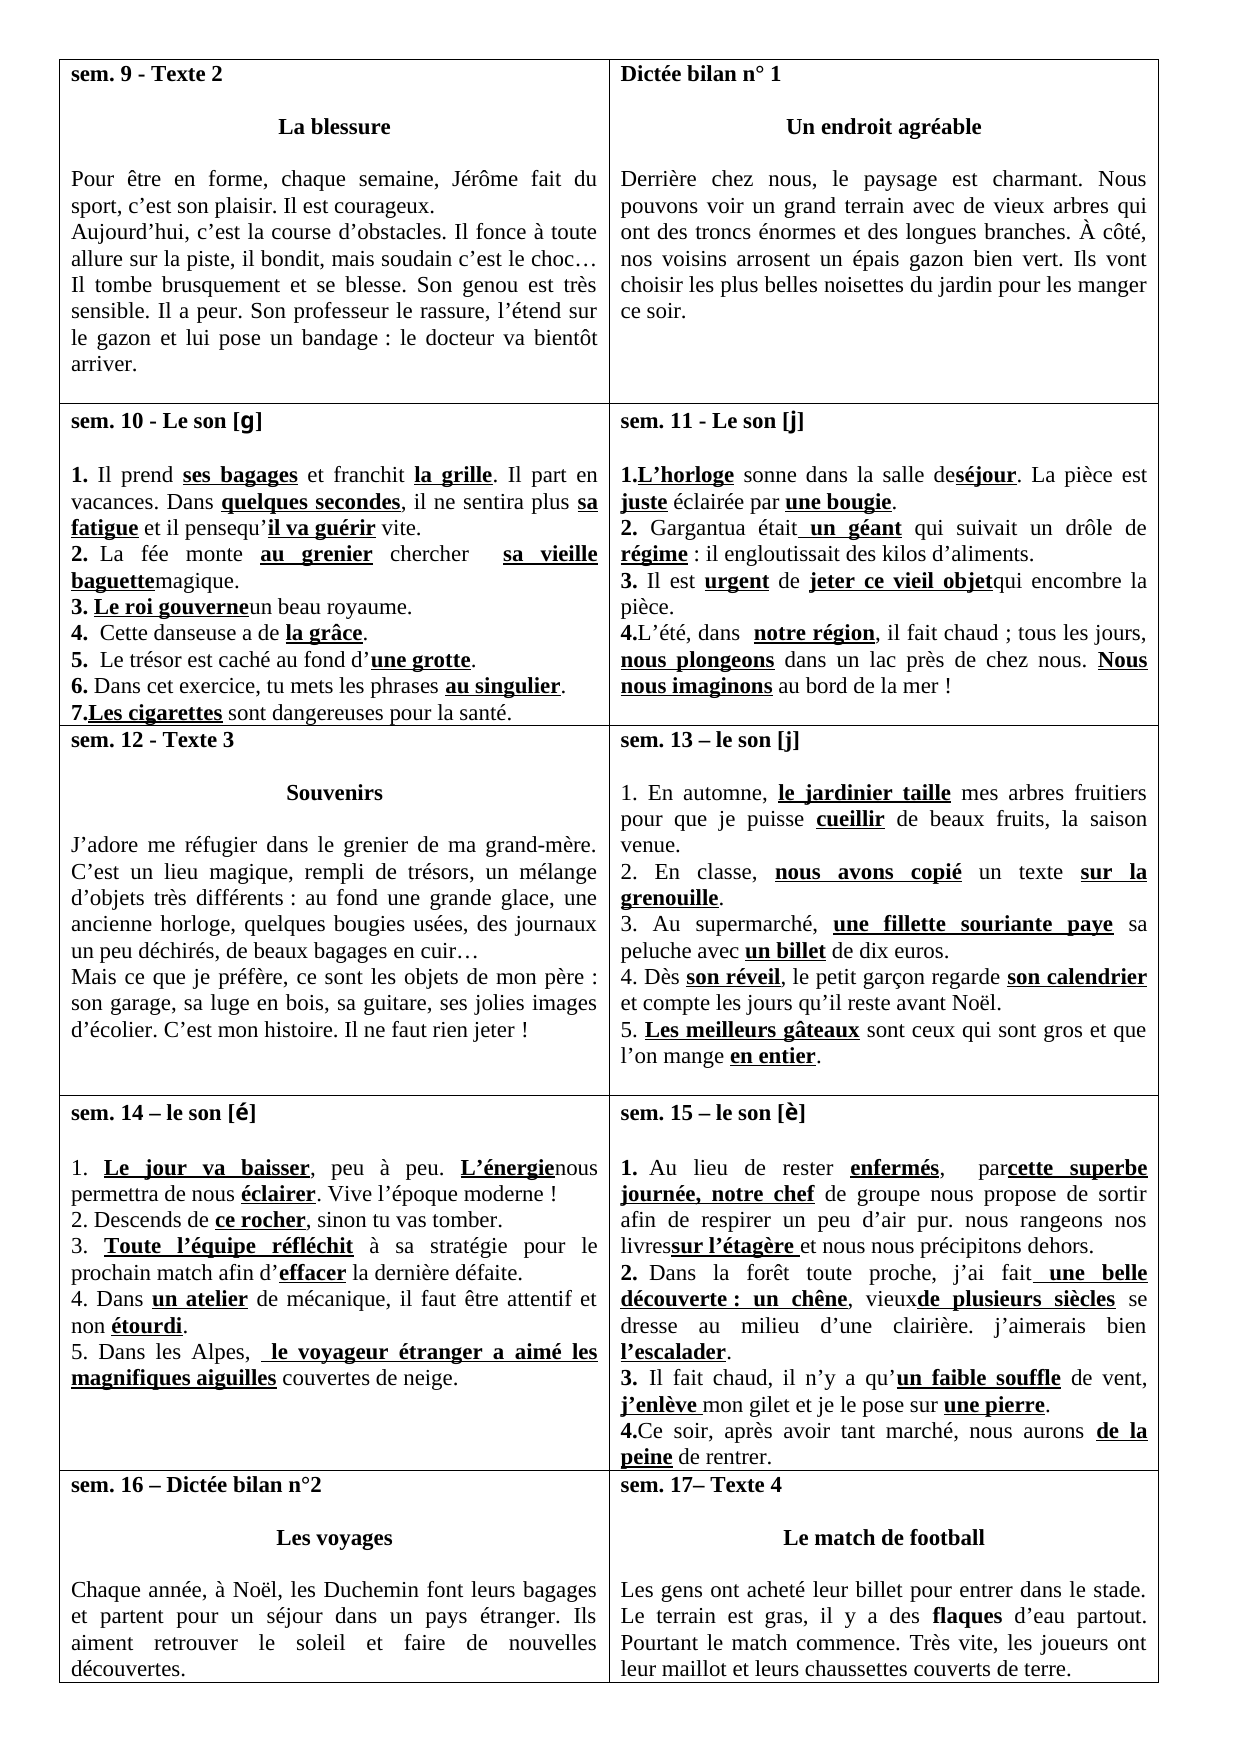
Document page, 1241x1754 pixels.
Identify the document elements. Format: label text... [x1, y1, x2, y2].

table_cell sem. 14 – le son [é] 1. Le jour va baisser, peu à peu. L’énergienous permettra de nous éclairer. Vive l’époque moderne ! 2. Descends de ce rocher, sinon tu vas tomber. 3. Toute l’équipe réfléchit à sa stratégie pour le prochain match afin d’effacer la dernière défaite. 4. Dans un atelier de mécanique, il faut être attentif et non étourdi. 5. Dans les Alpes, le voyageur étranger a aimé les magnifiques aiguilles couvertes de neige. [60, 1096, 609, 1470]
table_header Dictée bilan n° 1 Un endroit agréable Derrière chez nous, le paysage est charmant. Nous pouvons voir un grand terrain avec de vieux arbres qui ont des troncs énormes et des longues branches. À côté, nos voisins arrosent un épais gazon bien vert. Ils vont choisir les plus belles noisettes du jardin pour les manger ce soir. [610, 60, 1158, 403]
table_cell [610, 1471, 1158, 1682]
table_cell sem. 10 - Le son [g] 1. Il prend ses bagages et franchit la grille. Il part en vacances. Dans quelques secondes, il ne sentira plus sa fatigue et il pensequ’il va guérir vite. 2. La fée monte au grenier chercher sa vieille baguettemagique. 3. Le roi gouverneun beau royaume. 4. Cette danseuse a de la grâce. 5. Le trésor est caché au fond d’une grotte. 6. Dans cet exercice, tu mets les phrases au singulier. 7.Les cigarettes sont dangereuses pour la santé. [60, 404, 609, 725]
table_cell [60, 1471, 609, 1682]
table_cell sem. 11 - Le son [j] 1.L’horloge sonne dans la salle deséjour. La pièce est juste éclairée par une bougie. 2. Gargantua était un géant qui suivait un drôle de régime : il engloutissait des kilos d’aliments. 3. Il est urgent de jeter ce vieil objetqui encombre la pièce. 4.L’été, dans notre région, il fait chaud ; tous les jours, nous plongeons dans un lac près de chez nous. Nous nous imaginons au bord de la mer ! [610, 404, 1158, 725]
table_cell sem. 15 – le son [è] 1. Au lieu de rester enfermés, parcette superbe journée, notre chef de groupe nous propose de sortir afin de respirer un peu d’air pur. nous rangeons nos livressur l’étagère et nous nous précipitons dehors. 2. Dans la forêt toute proche, j’ai fait une belle découverte : un chêne, vieuxde plusieurs siècles se dresse au milieu d’une clairière. j’aimerais bien l’escalader. 3. Il fait chaud, il n’y a qu’un faible souffle de vent, j’enlève mon gilet et je le pose sur une pierre. 4.Ce soir, après avoir tant marché, nous aurons de la peine de rentrer. [610, 1096, 1158, 1470]
table_cell sem. 12 - Texte 3 Souvenirs J’adore me réfugier dans le grenier de ma grand-mère. C’est un lieu magique, rempli de trésors, un mélange d’objets très différents : au fond une grande glace, une ancienne horloge, quelques bougies usées, des journaux un peu déchirés, de beaux bagages en cuir… Mais ce que je préfère, ce sont les objets de mon père : son garage, sa luge en bois, sa guitare, ses jolies images d’écolier. C’est mon histoire. Il ne faut rien jeter ! [60, 726, 609, 1095]
table_header sem. 9 - Texte 2 La blessure Pour être en forme, chaque semaine, Jérôme fait du sport, c’est son plaisir. Il est courageux. Aujourd’hui, c’est la course d’obstacles. Il fonce à toute allure sur la piste, il bondit, mais soudain c’est le choc… Il tombe brusquement et se blesse. Son genou est très sensible. Il a peur. Son professeur le rassure, l’étend sur le gazon et lui pose un bandage : le docteur va bientôt arriver. [60, 60, 609, 403]
table_cell sem. 13 – le son [j] 1. En automne, le jardinier taille mes arbres fruitiers pour que je puisse cueillir de beaux fruits, la saison venue. 2. En classe, nous avons copié un texte sur la grenouille. 3. Au supermarché, une fillette souriante paye sa peluche avec un billet de dix euros. 4. Dès son réveil, le petit garçon regarde son calendrier et compte les jours qu’il reste avant Noël. 5. Les meilleurs gâteaux sont ceux qui sont gros et que l’on mange en entier. [610, 726, 1158, 1095]
